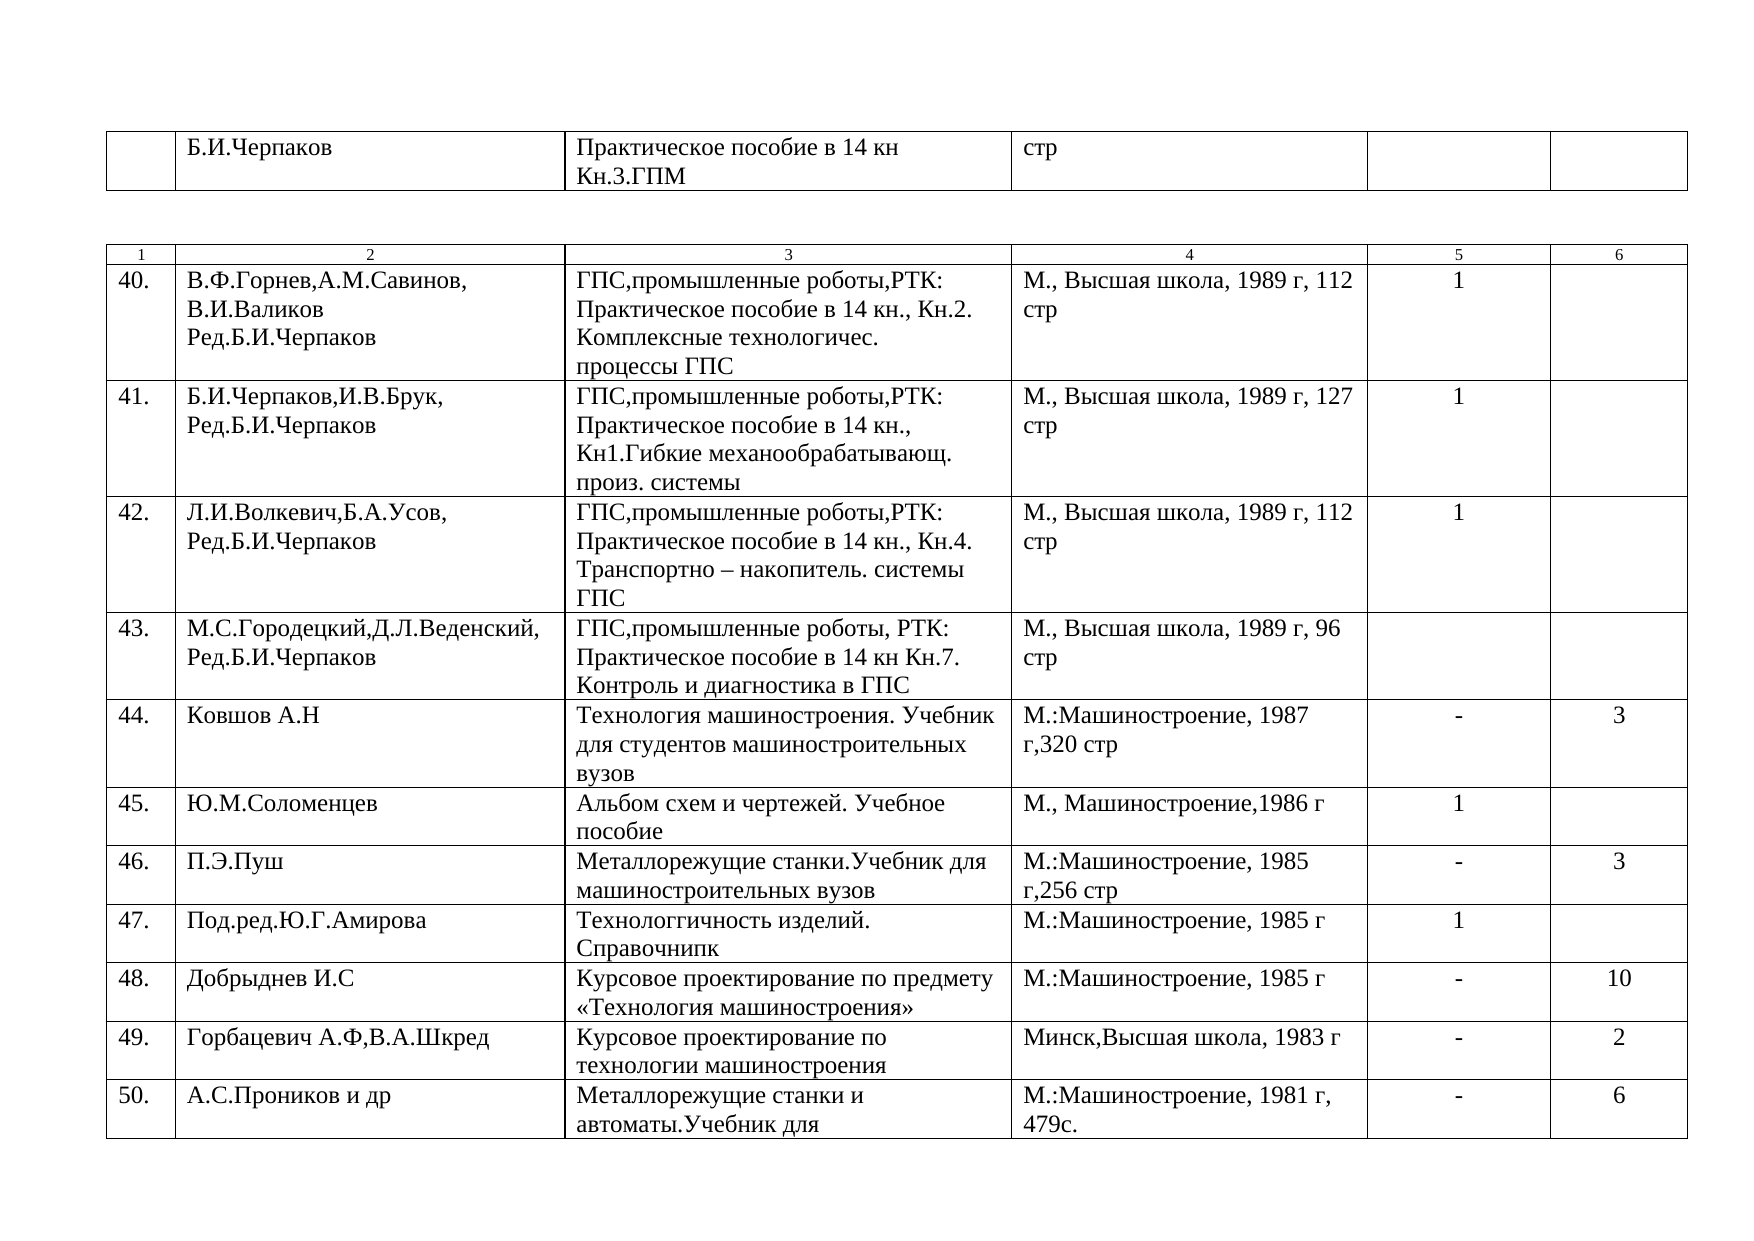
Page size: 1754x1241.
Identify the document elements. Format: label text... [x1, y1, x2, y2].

table_cell Под.ред.Ю.Г.Амирова [176, 905, 564, 962]
table_cell [107, 905, 175, 962]
table_cell М., Машиностроение, [1012, 788, 1367, 845]
table_cell Л.И.Волкевич,Б.А.Усов, Ред.Б.И.Черпаков [176, 497, 564, 612]
table_cell М., Высшая школа, , 112 стр [1012, 265, 1367, 380]
table_cell - [1368, 1022, 1550, 1079]
table_cell Добрыднев И.С [176, 963, 564, 1021]
table_header 6 [1551, 245, 1687, 264]
table_cell М.:Машиностроение, ,320 стр [1012, 700, 1367, 787]
table_cell М.С.Городецкий,Д.Л.Веденский, Ред.Б.И.Черпаков [176, 613, 564, 699]
table_cell [107, 788, 175, 845]
table_cell ГПС,промышленные роботы,РТК: Практическое пособие в 14 кн., Кн.2. Комплексные технологичес. процессы ГПС [566, 265, 1011, 380]
table_cell Ковшов А.Н [176, 700, 564, 787]
table_cell Ю.М.Соломенцев [176, 788, 564, 845]
table_cell [107, 613, 175, 699]
table_cell [107, 963, 175, 1021]
table_cell 3 [1551, 700, 1687, 787]
table_cell [107, 132, 175, 189]
table_cell ГПС,промышленные роботы,РТК: Практическое пособие в 14 кн., Кн.4. Транспортно – накопитель. системы ГПС [566, 497, 1011, 612]
table_cell - [1368, 963, 1550, 1021]
table_cell Б.И.Черпаков,И.В.Брук, Ред.Б.И.Черпаков [176, 381, 564, 496]
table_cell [1012, 1080, 1367, 1138]
table_cell [107, 1022, 175, 1079]
table_cell 1 [1368, 788, 1550, 845]
table_cell ГПС,промышленные роботы, РТК: Практическое пособие в 14 кн Кн.7. Контроль и диагностика в ГПС [566, 613, 1011, 699]
table_cell [1551, 265, 1687, 380]
table_cell - [1368, 1080, 1550, 1138]
table_cell [107, 1080, 175, 1138]
table_cell [107, 497, 175, 612]
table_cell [176, 132, 564, 189]
table_header 2 [176, 245, 564, 264]
table_cell 6 [1551, 1080, 1687, 1138]
table_header 1 [107, 245, 175, 264]
table_cell - [1368, 846, 1550, 904]
table_header 5 [1368, 245, 1550, 264]
table_cell М.:Машиностроение, [1012, 905, 1367, 962]
table_cell [107, 381, 175, 496]
table_cell [107, 265, 175, 380]
table_cell Металлорежущие станки.Учебник для машиностроительных вузов [566, 846, 1011, 904]
table_cell М.:Машиностроение, ,256 стр [1012, 846, 1367, 904]
table_cell [1551, 132, 1687, 189]
table_cell [1551, 613, 1687, 699]
table_cell [107, 846, 175, 904]
table_cell [1551, 788, 1687, 845]
table_cell Технология машиностроения. Учебник для студентов машиностроительных вузов [566, 700, 1011, 787]
table_header 3 [566, 245, 1011, 264]
table_cell [1551, 905, 1687, 962]
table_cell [566, 1080, 1011, 1138]
table_cell 10 [1551, 963, 1687, 1021]
table_cell Минск,Высшая школа, [1012, 1022, 1367, 1079]
table_cell М., Высшая школа, , 127 стр [1012, 381, 1367, 496]
table_cell Технологгичность изделий. Справочнипк [566, 905, 1011, 962]
table_cell 1 [1368, 497, 1550, 612]
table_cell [1012, 132, 1367, 189]
table_cell [1368, 613, 1550, 699]
table_cell 2 [1551, 1022, 1687, 1079]
table_cell 1 [1368, 265, 1550, 380]
table_cell Курсовое проектирование по предмету «Технология машиностроения» [566, 963, 1011, 1021]
table_cell М., Высшая школа, , 112 стр [1012, 497, 1367, 612]
table_cell М., Высшая школа, , 96 стр [1012, 613, 1367, 699]
table_cell ГПС,промышленные роботы,РТК: Практическое пособие в 14 кн., Кн1.Гибкие механообрабатывающ. произ. системы [566, 381, 1011, 496]
table_header 4 [1012, 245, 1367, 264]
table_cell 3 [1551, 846, 1687, 904]
table_cell 1 [1368, 381, 1550, 496]
table_cell М.:Машиностроение, [1012, 963, 1367, 1021]
table_cell [107, 700, 175, 787]
table_cell В.Ф.Горнев,А.М.Савинов, В.И.Валиков Ред.Б.И.Черпаков [176, 265, 564, 380]
table_cell А.С.Проников и др [176, 1080, 564, 1138]
table_cell [1551, 381, 1687, 496]
table_cell 1 [1368, 905, 1550, 962]
table_cell П.Э.Пуш [176, 846, 564, 904]
table_cell Альбом схем и чертежей. Учебное пособие [566, 788, 1011, 845]
table_cell Курсовое проектирование по технологии машиностроения [566, 1022, 1011, 1079]
table_cell 1 [1368, 132, 1550, 189]
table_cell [566, 132, 1011, 189]
table_cell - [1368, 700, 1550, 787]
table_cell Горбацевич А.Ф,В.А.Шкред [176, 1022, 564, 1079]
table_cell [1551, 497, 1687, 612]
